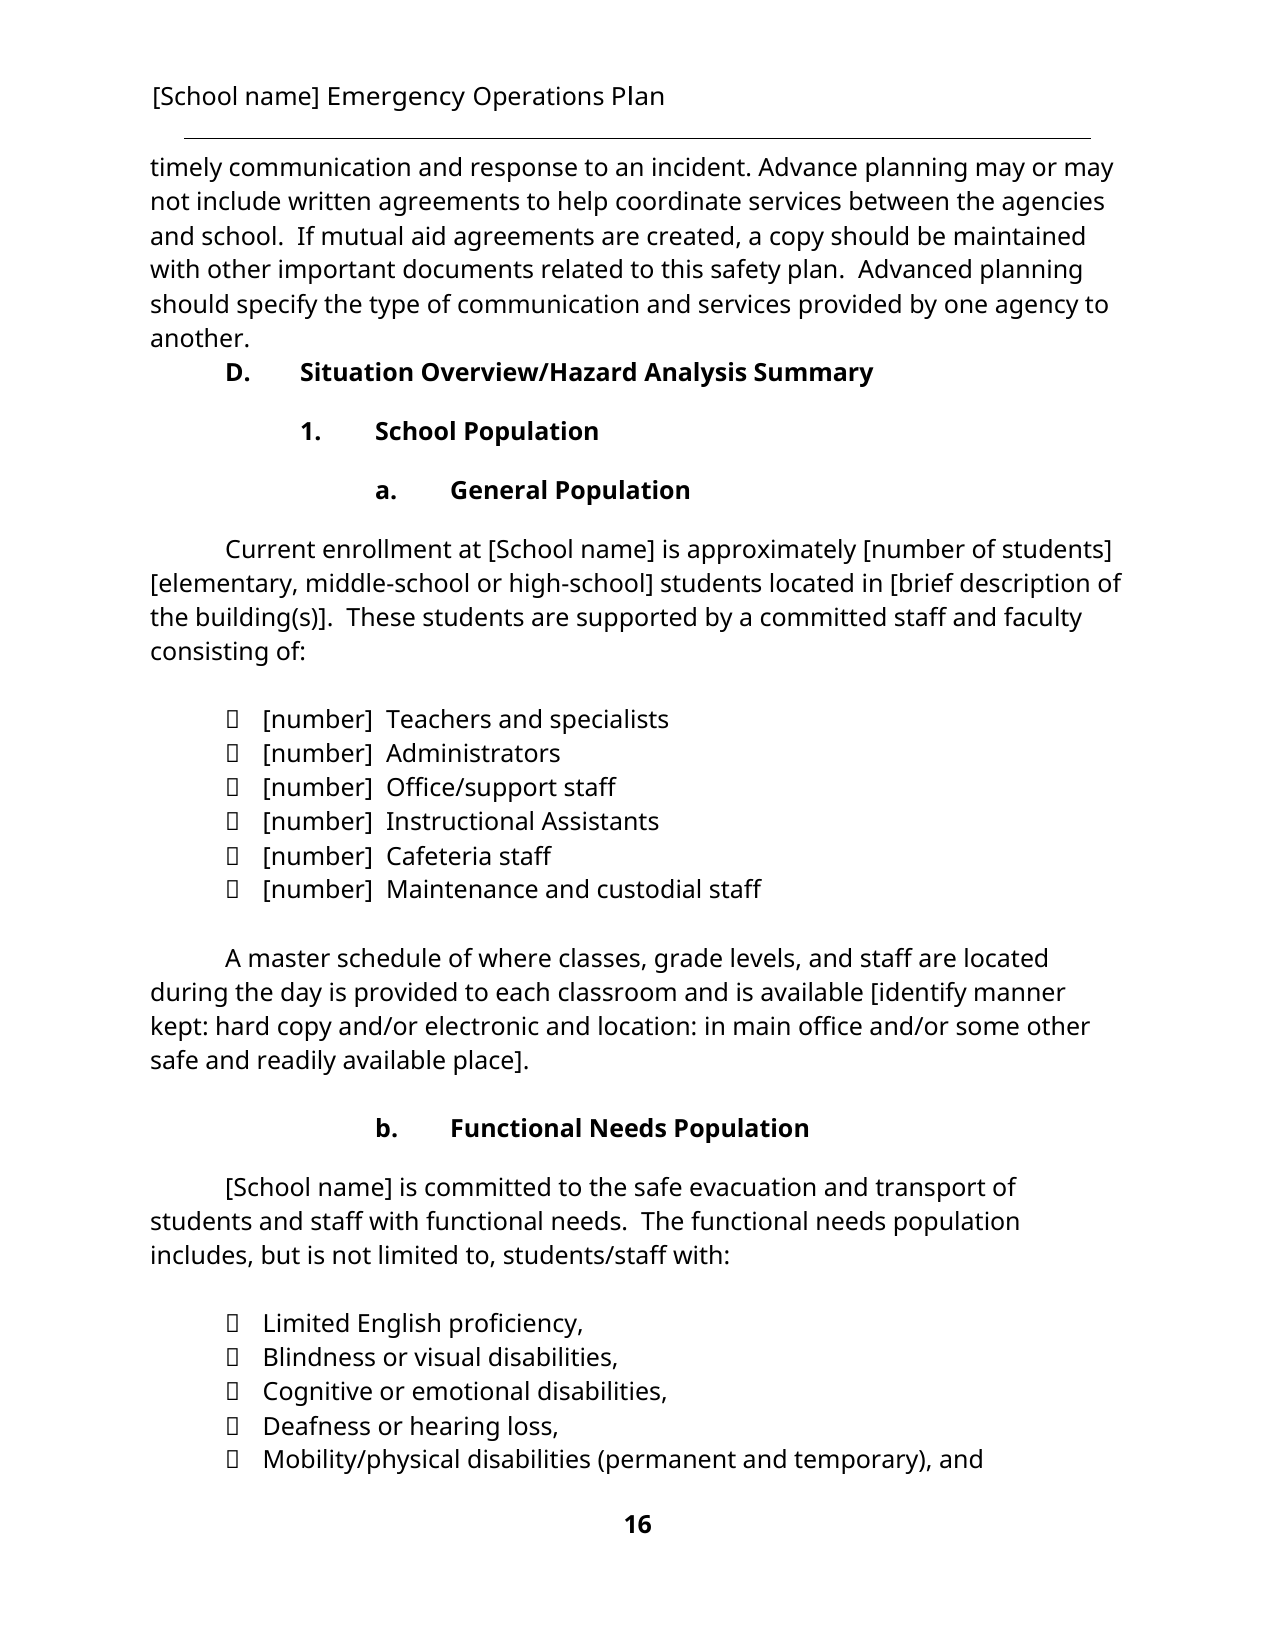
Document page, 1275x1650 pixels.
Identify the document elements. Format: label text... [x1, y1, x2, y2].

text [150, 150, 1125, 354]
text  Mobility/physical disabilities (permanent and temporary), and [225, 1442, 1125, 1476]
text  [number] Administrators [225, 736, 1125, 770]
subtitle General Population [375, 472, 1125, 507]
text  [number] Teachers and specialists [225, 702, 1125, 736]
text [School name] is committed to the safe evacuation and transport of students and staff with functional needs. The functional needs population includes, but is not limited to, students/staff with: [150, 1170, 1125, 1272]
text  Cognitive or emotional disabilities, [225, 1374, 1125, 1408]
text  [number] Maintenance and custodial staff [225, 872, 1125, 906]
text  Limited English proficiency, [225, 1306, 1125, 1340]
subtitle School Population [300, 413, 1125, 447]
text  [number] Office/support staff [225, 770, 1125, 804]
text Current enrollment at [School name] is approximately [number of students] [elementary, middle-school or high-school] students located in [brief description of the building(s)]. These students are supported by a committed staff and faculty consisting of: [150, 532, 1125, 668]
text A master schedule of where classes, grade levels, and staff are located during the day is provided to each classroom and is available [identify manner kept: hard copy and/or electronic and location: in main office and/or some other safe and readily available place]. [150, 940, 1125, 1077]
text  Blindness or visual disabilities, [225, 1340, 1125, 1374]
text  Deafness or hearing loss, [225, 1408, 1125, 1442]
subtitle Functional Needs Population [375, 1111, 1125, 1145]
text  [number] Cafeteria staff [225, 838, 1125, 872]
subtitle Situation Overview/Hazard Analysis Summary [225, 354, 1125, 388]
text  [number] Instructional Assistants [225, 804, 1125, 838]
